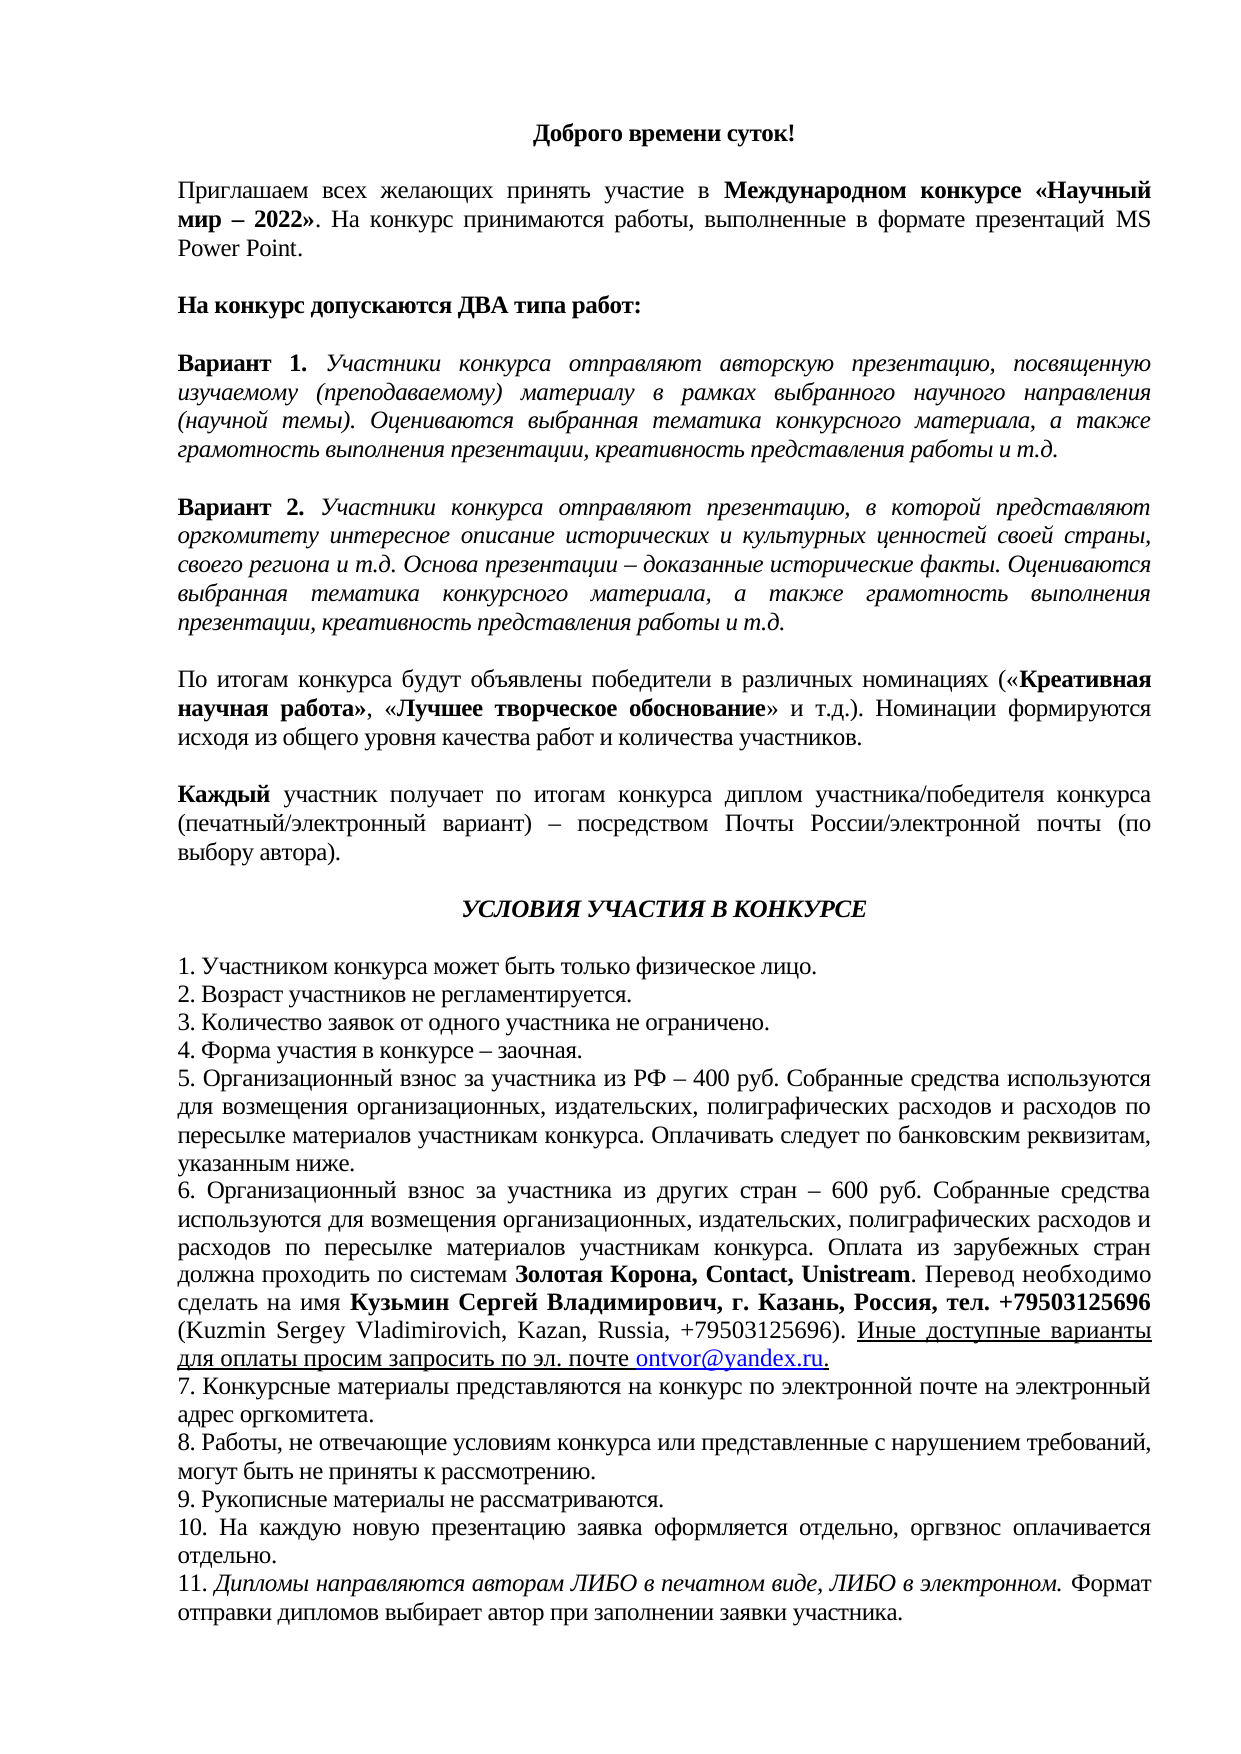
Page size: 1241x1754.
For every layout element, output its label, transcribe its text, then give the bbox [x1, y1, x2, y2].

text 6. Организационный взнос за участника из других стран – 600 руб. Собранные средства используются для возмещения организационных, издательских, полиграфических расходов и расходов по пересылке материалов участникам конкурса. Оплата из зарубежных стран должна проходить по системам Золотая Корона, Contact, Unistream. Перевод необходимо сделать на имя Кузьмин Сергей Владимирович, г. Казань, Россия, тел. +79503125696 (Kuzmin Sergey Vladimirovich, Kazan, Russia, +79503125696). Иные доступные варианты для оплаты просим запросить по эл. почте ontvor@yandex.ru. [177, 1177, 1152, 1372]
text На конкурс допускаются ДВА типа работ: [177, 291, 1152, 319]
text Приглашаем всех желающих принять участие в Международном конкурсе «Научный мир – 2022». На конкурс принимаются работы, выполненные в формате презентаций MS Power Point. [177, 176, 1152, 262]
text 11. Дипломы направляются авторам ЛИБО в печатном виде, ЛИБО в электронном. Формат отправки дипломов выбирает автор при заполнении заявки участника. [177, 1569, 1152, 1626]
text 2. Возраст участников не регламентируется. [177, 979, 1152, 1008]
text 4. Форма участия в конкурсе – заочная. [177, 1036, 1152, 1064]
text УСЛОВИЯ УЧАСТИЯ В КОНКУРСЕ [177, 894, 1152, 923]
text 3. Количество заявок от одного участника не ограничено. [177, 1008, 1152, 1036]
text Доброго времени суток! [177, 118, 1152, 147]
text 10. На каждую новую презентацию заявка оформляется отдельно, оргвзнос оплачивается отдельно. [177, 1513, 1152, 1569]
text 5. Организационный взнос за участника из РФ – 400 руб. Собранные средства используются для возмещения организационных, издательских, полиграфических расходов и расходов по пересылке материалов участникам конкурса. Оплачивать следует по банковским реквизитам, указанным ниже. [177, 1064, 1152, 1177]
text 9. Рукописные материалы не рассматриваются. [177, 1485, 1152, 1513]
text По итогам конкурса будут объявлены победители в различных номинациях («Креативная научная работа», «Лучшее творческое обоснование» и т.д.). Номинации формируются исходя из общего уровня качества работ и количества участников. [177, 664, 1152, 751]
text Вариант 2. Участники конкурса отправляют презентацию, в которой представляют оргкомитету интересное описание исторических и культурных ценностей своей страны, своего региона и т.д. Основа презентации – доказанные исторические факты. Оцениваются выбранная тематика конкурсного материала, а также грамотность выполнения презентации, креативность представления работы и т.д. [177, 492, 1152, 636]
text Каждый участник получает по итогам конкурса диплом участника/победителя конкурса (печатный/электронный вариант) – посредством Почты России/электронной почты (по выбору автора). [177, 779, 1152, 866]
text 1. Участником конкурса может быть только физическое лицо. [177, 923, 1152, 979]
text 8. Работы, не отвечающие условиям конкурса или представленные с нарушением требований, могут быть не приняты к рассмотрению. [177, 1428, 1152, 1485]
text 7. Конкурсные материалы представляются на конкурс по электронной почте на электронный адрес оргкомитета. [177, 1372, 1152, 1428]
text Вариант 1. Участники конкурса отправляют авторскую презентацию, посвященную изучаемому (преподаваемому) материалу в рамках выбранного научного направления (научной темы). Оцениваются выбранная тематика конкурсного материала, а также грамотность выполнения презентации, креативность представления работы и т.д. [177, 348, 1152, 463]
